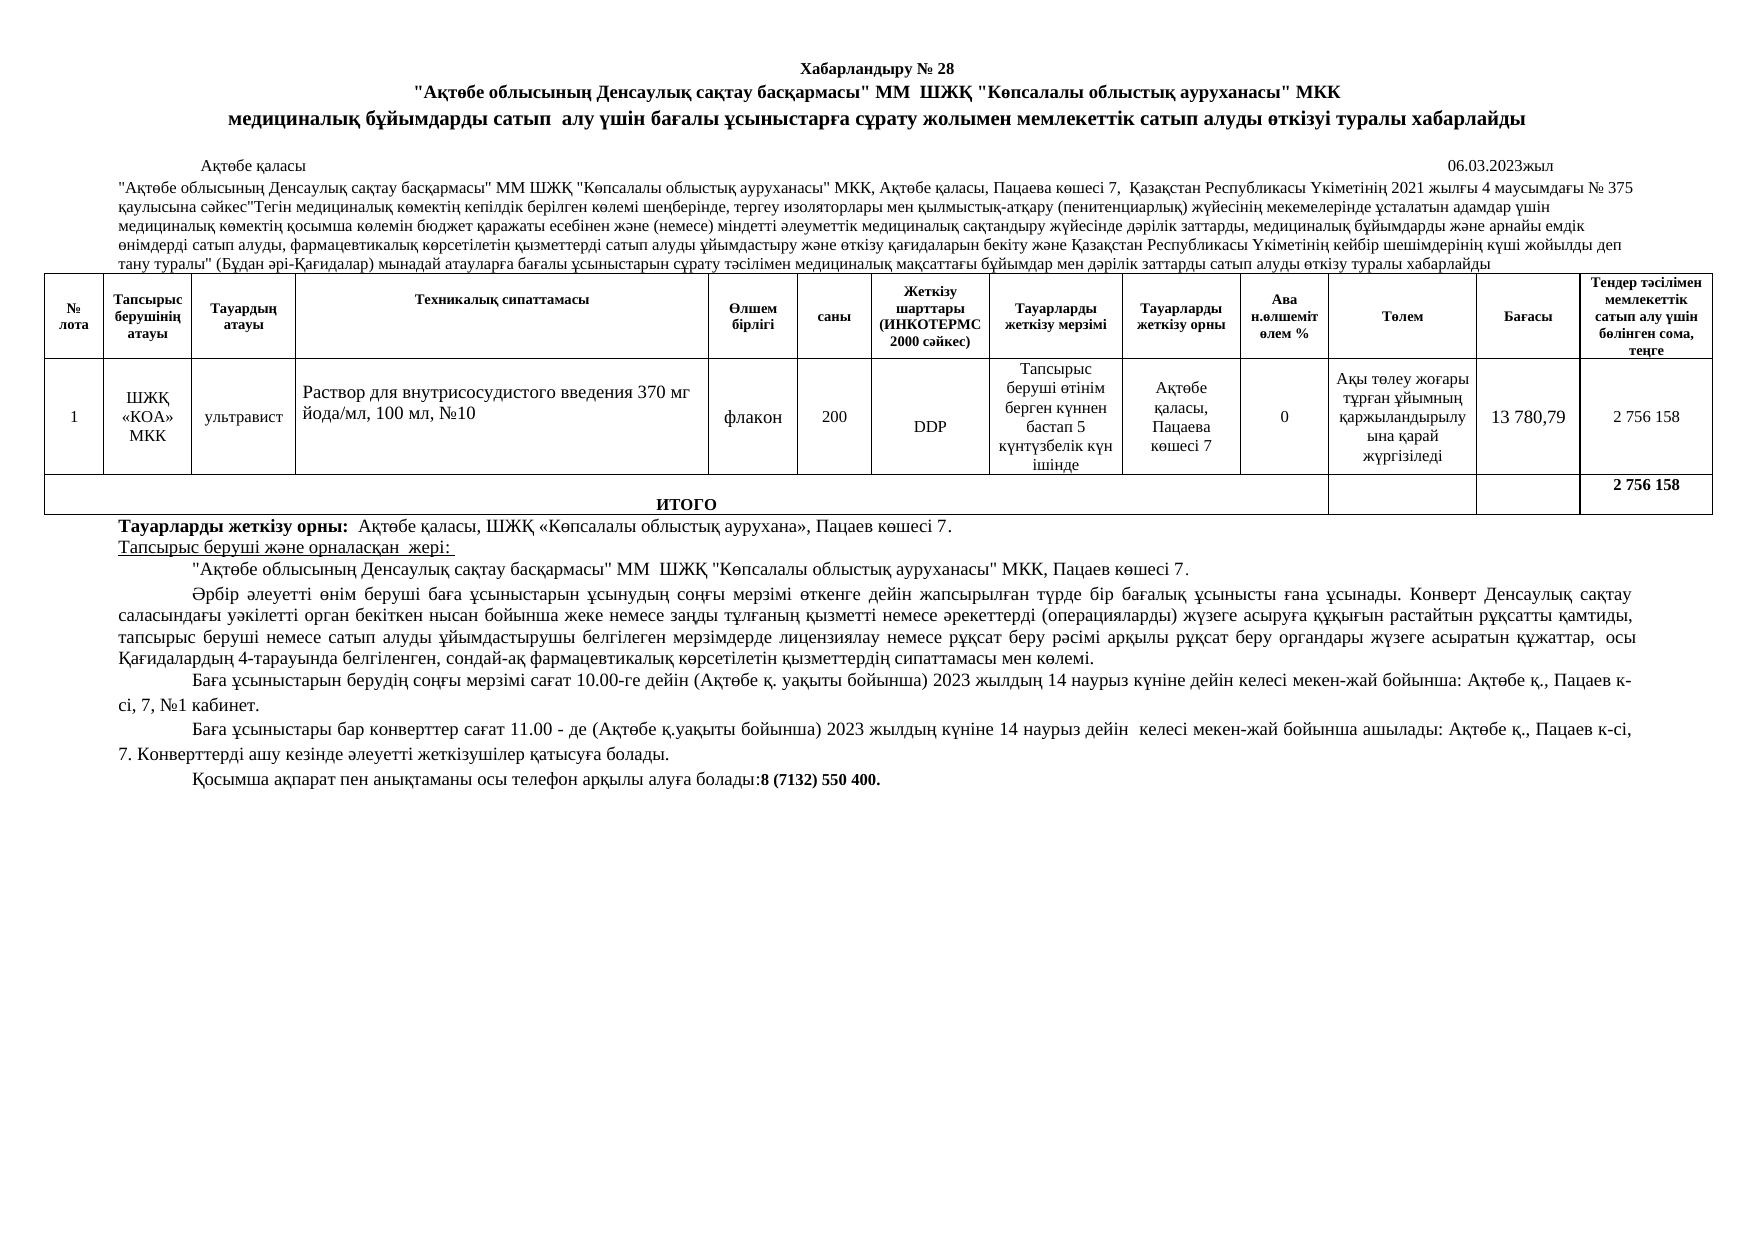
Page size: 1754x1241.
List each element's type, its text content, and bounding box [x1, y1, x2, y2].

table_header саны [798, 274, 871, 358]
table_header Техникалық сипаттамасы [296, 274, 708, 358]
text "Ақтөбе облысының Денсаулық сақтау басқармасы" ММ ШЖҚ "Көпсалалы облыстық ауруханасы" МКК, Пацаев көшесі 7. [118, 558, 1636, 579]
text медициналық бұйымдарды сатып алу үшін бағалы ұсыныстарға сұрату жолымен мемлекеттік сатып алуды өткізуі туралы хабарлайды [118, 106, 1636, 130]
table_header Тауардың атауы [192, 274, 295, 358]
table_cell ШЖҚ «КОА» МКК [104, 359, 191, 474]
table_cell Ақтөбе қаласы, Пацаева көшесі 7 [1123, 359, 1240, 474]
table_cell 2 756 158 [1581, 475, 1712, 513]
table_cell флакон [709, 359, 797, 474]
table_cell Ақы төлеу жоғары тұрған ұйымның қаржыландырылуына қарай жүргізіледі [1329, 359, 1476, 474]
table_header Өлшем бірлігі [709, 274, 797, 358]
text Баға ұсыныстарын берудің соңғы мерзімі сағат 10.00-ге дейін (Ақтөбе қ. уақыты бойынша) 2023 жылдың 14 наурыз күніне дейін келесі мекен-жай бойынша: Ақтөбе қ., Пацаев к-сі, 7, №1 кабинет. [118, 669, 1636, 715]
table_header № лота [45, 274, 103, 358]
table_cell ИТОГО [45, 475, 1328, 513]
table_cell 200 [798, 359, 871, 474]
text Ақтөбе қаласы 06.03.2023жыл [118, 155, 1636, 174]
table_cell 0 [1241, 359, 1328, 474]
text Қосымша ақпарат пен анықтаманы осы телефон арқылы алуға болады:8 (7132) 550 400. [118, 768, 1636, 789]
table_cell 1 [45, 359, 103, 474]
table_header Тапсырыс берушінің атауы [104, 274, 191, 358]
table_cell DDP [872, 359, 989, 474]
table_header Жеткізу шарттары (ИНКОТЕРМС 2000 сәйкес) [872, 274, 989, 358]
table_cell Тапсырыс беруші өтінім берген күннен бастап 5 күнтүзбелік күн ішінде [990, 359, 1122, 474]
table_cell 13 780,79 [1477, 359, 1579, 474]
table_header Тауарларды жеткізу орны [1123, 274, 1240, 358]
text "Ақтөбе облысының Денсаулық сақтау басқармасы" ММ ШЖҚ "Көпсалалы облыстық ауруханасы" МКК [118, 81, 1636, 103]
table_cell [1329, 475, 1476, 513]
text Әрбір әлеуетті өнім беруші баға ұсыныстарын ұсынудың соңғы мерзімі өткенге дейін жапсырылған түрде бір бағалық ұсынысты ғана ұсынады. Конверт Денсаулық сақтау саласындағы уәкілетті орган бекіткен нысан бойынша жеке немесе заңды тұлғаның қызметті немесе әрекеттерді (операцияларды) жүзеге асыруға құқығын растайтын рұқсатты қамтиды, тапсырыс беруші немесе сатып алуды ұйымдастырушы белгілеген мерзімдерде лицензиялау немесе рұқсат беру рәсімі арқылы рұқсат беру органдары жүзеге асыратын құжаттар, осы Қағидалардың 4-тарауында белгіленген, сондай-ақ фармацевтикалық көрсетілетін қызметтердің сипаттамасы мен көлемі. [118, 582, 1636, 669]
table_header Аван.өлшемітөлем % [1241, 274, 1328, 358]
text Баға ұсыныстары бар конверттер сағат 11.00 - де (Ақтөбе қ.уақыты бойынша) 2023 жылдың күніне 14 наурыз дейін келесі мекен-жай бойынша ашылады: Ақтөбе қ., Пацаев к-сі, 7. Конверттерді ашу кезінде әлеуетті жеткізушілер қатысуға болады. [118, 718, 1636, 765]
text Тапсырыс беруші және орналасқан жері: [118, 536, 1636, 558]
text Тауарларды жеткізу орны: Ақтөбе қаласы, ШЖҚ «Көпсалалы облыстық аурухана», Пацаев көшесі 7. [118, 515, 1636, 536]
table_header Тендер тәсілімен мемлекеттік сатып алу үшін бөлінген сома, теңге [1581, 274, 1712, 358]
table_header Төлем [1329, 274, 1476, 358]
table_cell 2 756 158 [1581, 359, 1712, 474]
text Хабарландыру № 28 [118, 59, 1636, 78]
table_header Тауарларды жеткізу мерзімі [990, 274, 1122, 358]
text "Ақтөбе облысының Денсаулық сақтау басқармасы" ММ ШЖҚ "Көпсалалы облыстық ауруханасы" МКК, Ақтөбе қаласы, Пацаева көшесі 7, Қазақстан Республикасы Үкіметінің 2021 жылғы 4 маусымдағы № 375 қаулысына сәйкес"Тегін медициналық көмектің кепілдік берілген көлемі шеңберінде, тергеу изоляторлары мен қылмыстық-атқару (пенитенциарлық) жүйесінің мекемелерінде ұсталатын адамдар үшін медициналық көмектің қосымша көлемін бюджет қаражаты есебінен және (немесе) міндетті әлеуметтік медициналық сақтандыру жүйесінде дәрілік заттарды, медициналық бұйымдарды және арнайы емдік өнімдерді сатып алуды, фармацевтикалық көрсетілетін қызметтерді сатып алуды ұйымдастыру және өткізу қағидаларын бекіту және Қазақстан Республикасы Үкіметінің кейбір шешімдерінің күші жойылды деп тану туралы" (Бұдан әрі-Қағидалар) мынадай атауларға бағалы ұсыныстарын сұрату тәсілімен медициналық мақсаттағы бұйымдар мен дәрілік заттарды сатып алуды өткізу туралы хабарлайды [118, 177, 1636, 273]
table_header Бағасы [1477, 274, 1579, 358]
table_cell ультравист [192, 359, 295, 474]
table_cell [1477, 475, 1579, 513]
table_cell Раствор для внутрисосудистого введения 370 мг йода/мл, 100 мл, №10 [296, 359, 708, 474]
